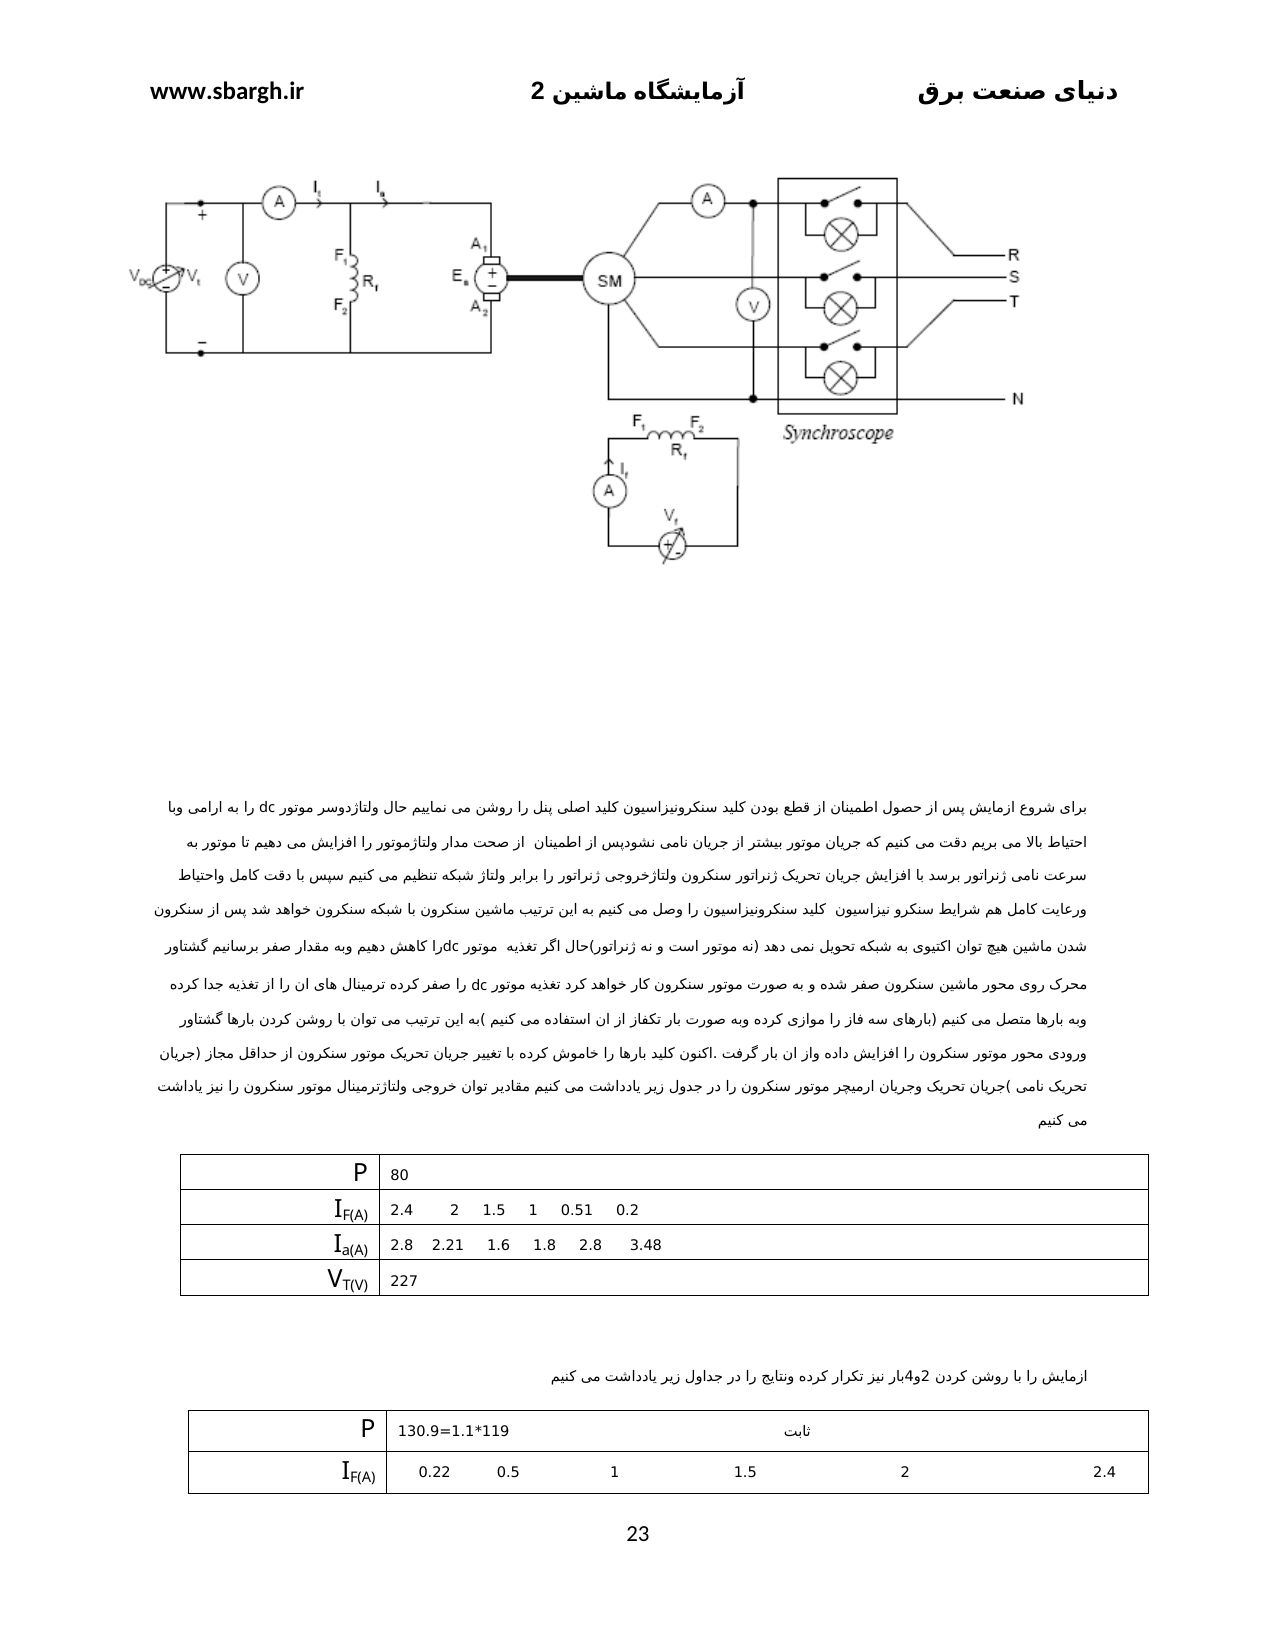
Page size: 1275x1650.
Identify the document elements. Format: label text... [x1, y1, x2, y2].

table_cell IF(A) [189, 1452, 386, 1493]
table_cell IF(A) [181, 1190, 379, 1224]
picture [112, 150, 1088, 579]
table_header 80 [380, 1155, 1148, 1189]
table_cell 2.4 2 1.5 1 0.5 0.22 [387, 1452, 1148, 1493]
table_header ثابت 119*1.1=130.9 [387, 1411, 1148, 1451]
table_cell 3.48 2.8 1.8 1.6 2.21 2.8 [380, 1225, 1148, 1259]
table_header P [181, 1155, 379, 1189]
text ازمایش را با روشن کردن 2و4بار نیز تکرار کرده ونتایج را در جداول زیر یادداشت می کنیم [150, 1356, 1087, 1385]
table_cell 227 [380, 1260, 1148, 1294]
table_header P [189, 1411, 386, 1451]
table_cell Ia(A) [181, 1225, 379, 1259]
table_cell 0.2 0.51 1 1.5 2 2.4 [380, 1190, 1148, 1224]
text برای شروع ازمایش پس از حصول اطمینان از قطع بودن کلید سنکرونیزاسیون کلید اصلی پنل را روشن می نماییم حال ولتاژدوسر موتور dc را به ارامی وبا احتیاط بالا می بریم دقت می کنیم که جریان موتور بیشتر از جریان نامی نشودپس از اطمینان از صحت مدار ولتاژموتور را افزایش می دهیم تا موتور به سرعت نامی ژنراتور برسد با افزایش جریان تحریک ژنراتور سنکرون ولتاژخروجی ژنراتور را برابر ولتاژ شبکه تنظیم می کنیم سپس با دقت کامل واحتیاط ورعایت کامل هم شرایط سنکرو نیزاسیون کلید سنکرونیزاسیون را وصل می کنیم به این ترتیب ماشین سنکرون با شبکه سنکرون خواهد شد پس از سنکرون شدن ماشین هیچ توان اکتیوی به شبکه تحویل نمی دهد (نه موتور است و نه ژنراتور)حال اگر تغذیه موتور dcرا کاهش دهیم وبه مقدار صفر برسانیم گشتاور محرک روی محور ماشین سنکرون صفر شده و به صورت موتور سنکرون کار خواهد کرد تغذیه موتور dc را صفر کرده ترمینال های ان را از تغذیه جدا کرده وبه بارها متصل می کنیم (بارهای سه فاز را موازی کرده وبه صورت بار تکفاز از ان استفاده می کنیم )به این ترتیب می توان با روشن کردن بارها گشتاور ورودی محور موتور سنکرون را افزایش داده واز ان بار گرفت .اکنون کلید بارها را خاموش کرده با تغییر جریان تحریک موتور سنکرون از حداقل مجاز (جریان تحریک نامی )جریان تحریک وجریان ارمیچر موتور سنکرون را در جدول زیر یادداشت می کنیم مقادیر توان خروجی ولتاژترمینال موتور سنکرون را نیز یاداشت می کنیم [150, 783, 1087, 1129]
table_cell VT(V) [181, 1260, 379, 1294]
